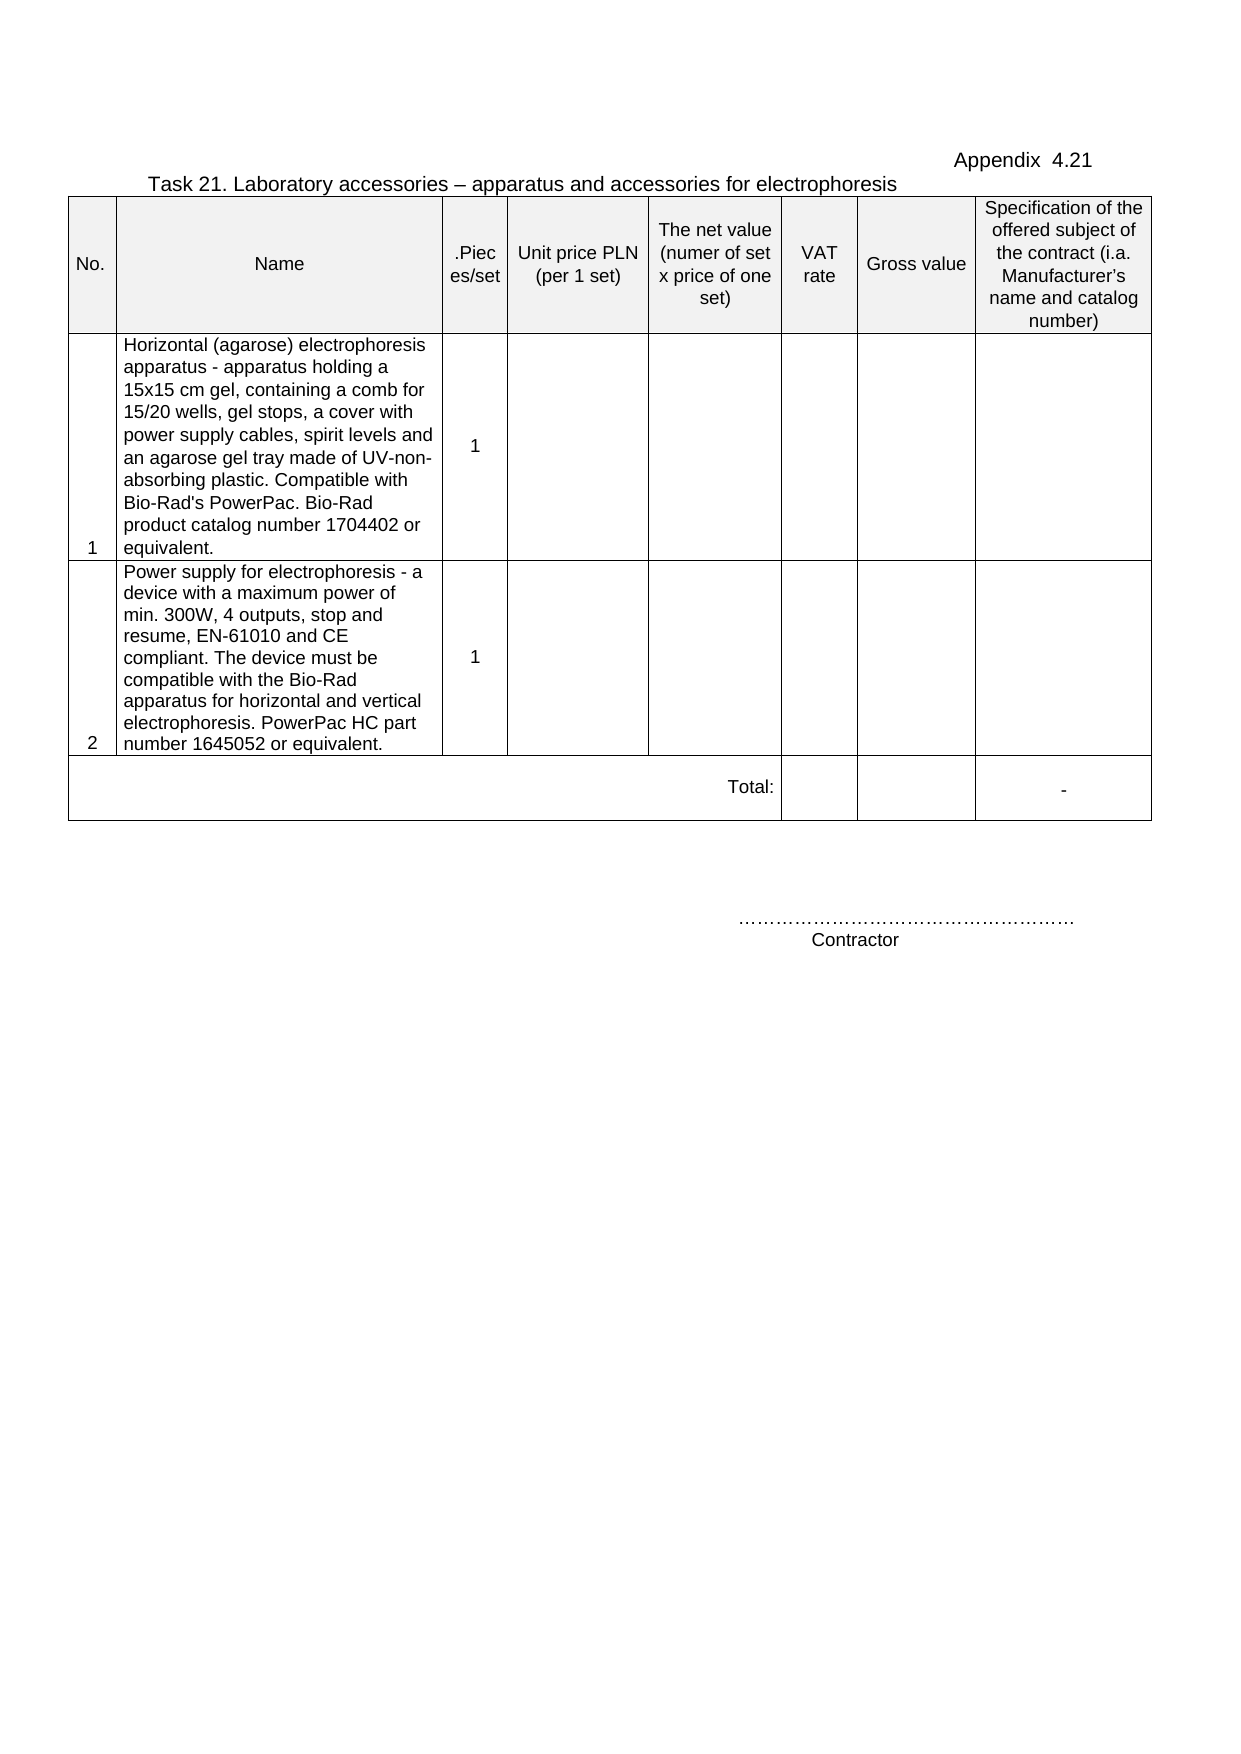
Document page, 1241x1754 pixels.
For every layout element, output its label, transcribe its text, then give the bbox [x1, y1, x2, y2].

text Appendix 4.21 [148, 148, 1092, 172]
table_header VAT rate [782, 197, 857, 332]
table_cell 1 [443, 334, 507, 559]
table_cell 1 [69, 334, 116, 559]
table_header Specification of the offered subject of the contract (i.a. Manufacturer’s name and catalog number) [976, 197, 1151, 332]
table_header Name [117, 197, 442, 332]
table_cell [976, 561, 1151, 755]
table_cell 2 [69, 561, 116, 755]
table_cell Horizontal (agarose) electrophoresis apparatus - apparatus holding a 15x15 cm gel, containing a comb for 15/20 wells, gel stops, a cover with power supply cables, spirit levels and an agarose gel tray made of UV-non-absorbing plastic. Compatible with Bio-Rad's PowerPac. Bio-Rad product catalog number 1704402 or equivalent. [117, 334, 442, 559]
table_cell [858, 561, 975, 755]
table_cell [858, 756, 975, 820]
table_cell Power supply for electrophoresis - a device with a maximum power of min. 300W, 4 outputs, stop and resume, EN-61010 and CE compliant. The device must be compatible with the Bio-Rad apparatus for horizontal and vertical electrophoresis. PowerPac HC part number 1645052 or equivalent. [117, 561, 442, 755]
text Contractor [811, 928, 1092, 950]
table_cell [508, 561, 648, 755]
table_cell [782, 334, 857, 559]
table_cell [782, 756, 857, 820]
table_cell [649, 334, 781, 559]
table_header Unit price PLN (per 1 set) [508, 197, 648, 332]
table_cell 1 [443, 561, 507, 755]
table_cell [976, 334, 1151, 559]
table_cell [782, 561, 857, 755]
text ……………………………………………… [664, 907, 1092, 928]
table_header .Pieces/set [443, 197, 507, 332]
table_cell [508, 334, 648, 559]
table_header No. [69, 197, 116, 332]
table_header Gross value [858, 197, 975, 332]
table_cell [649, 561, 781, 755]
table_cell [858, 334, 975, 559]
table_cell - [976, 756, 1151, 820]
text Task 21. Laboratory accessories – apparatus and accessories for electrophoresis [148, 172, 1092, 196]
table_header The net value (numer of set x price of one set) [649, 197, 781, 332]
table_cell Total: [69, 756, 781, 820]
